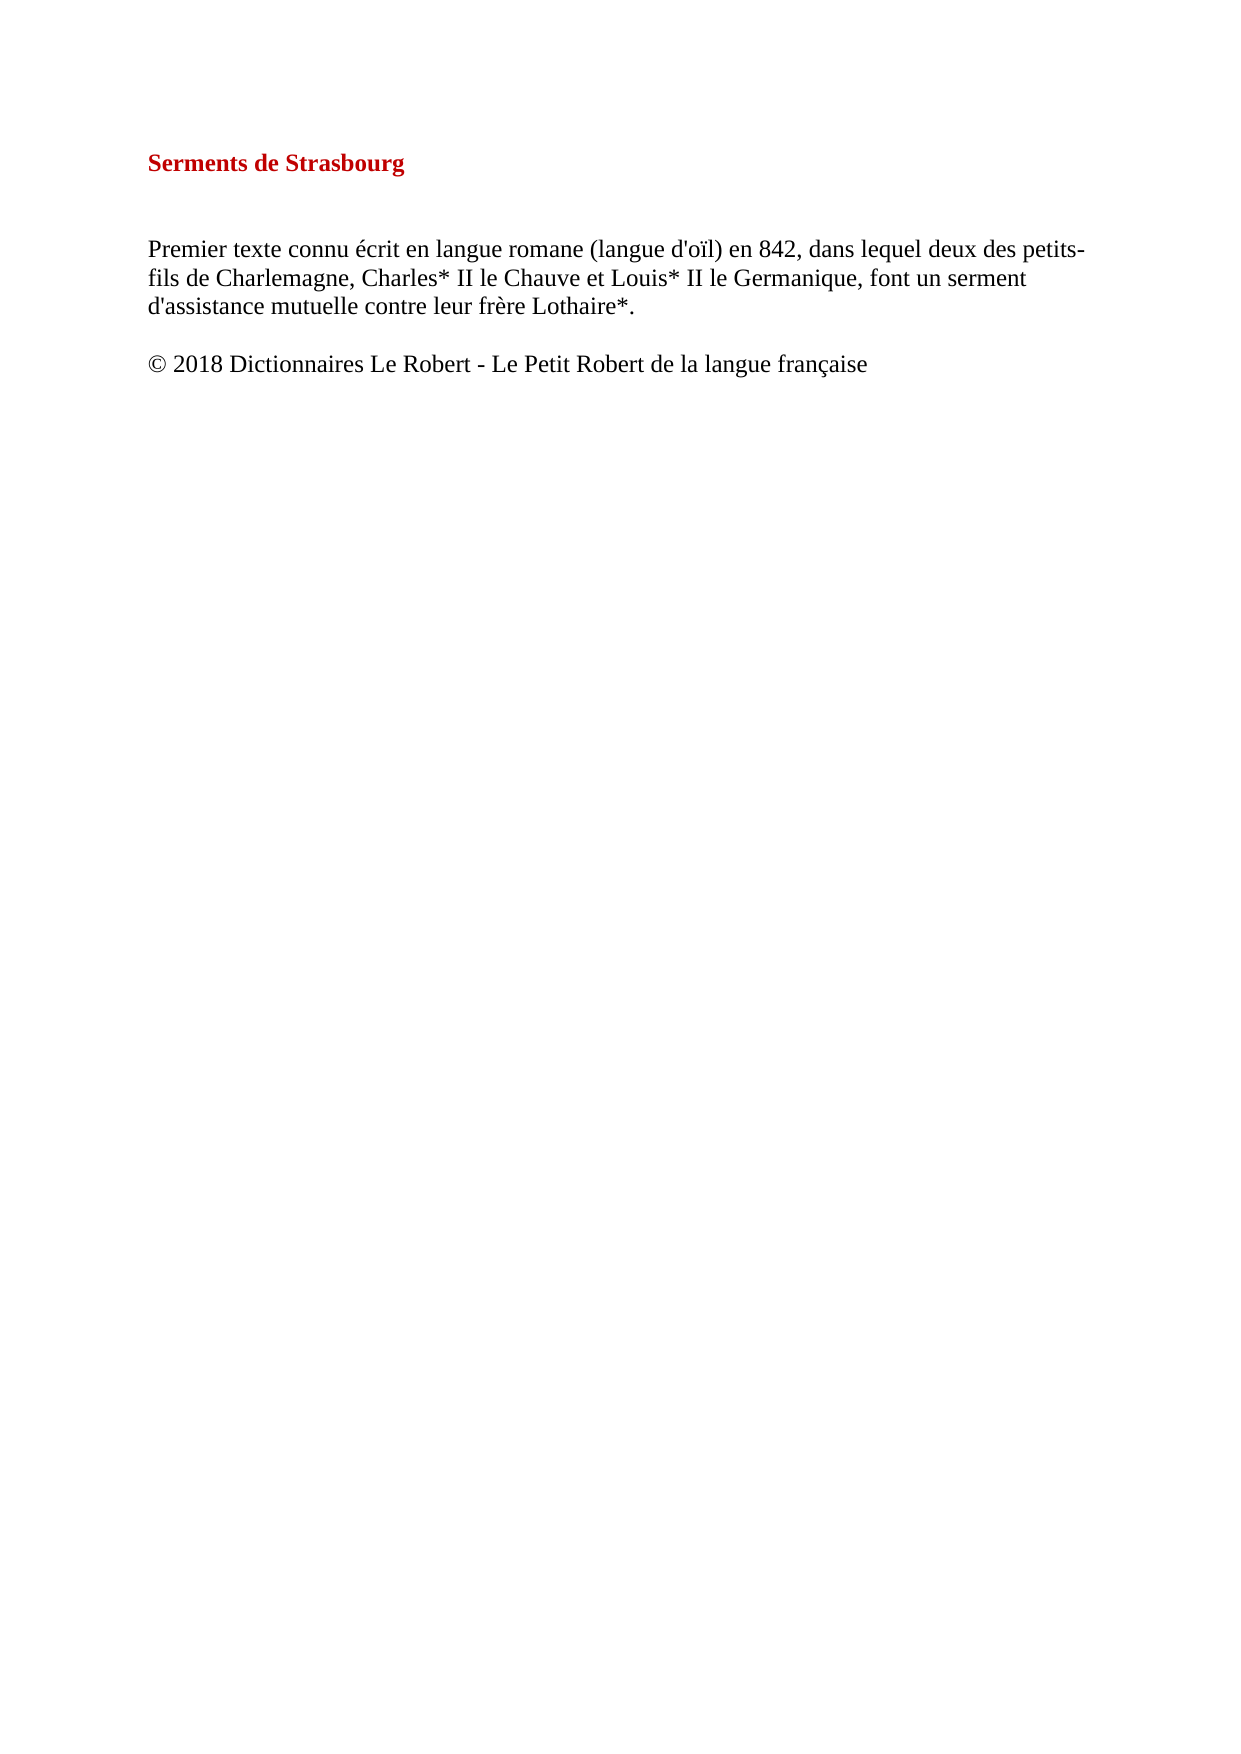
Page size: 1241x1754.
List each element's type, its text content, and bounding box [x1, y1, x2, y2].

text © 2018 Dictionnaires Le Robert - Le Petit Robert de la langue française [148, 349, 1093, 378]
text Serments de Strasbourg [148, 148, 1093, 176]
text Premier texte connu écrit en langue romane (langue d'oïl) en 842, dans lequel deux des petits-fils de Charlemagne, Charles* II le Chauve et Louis* II le Germanique, font un serment d'assistance mutuelle contre leur frère Lothaire*. [148, 234, 1093, 320]
